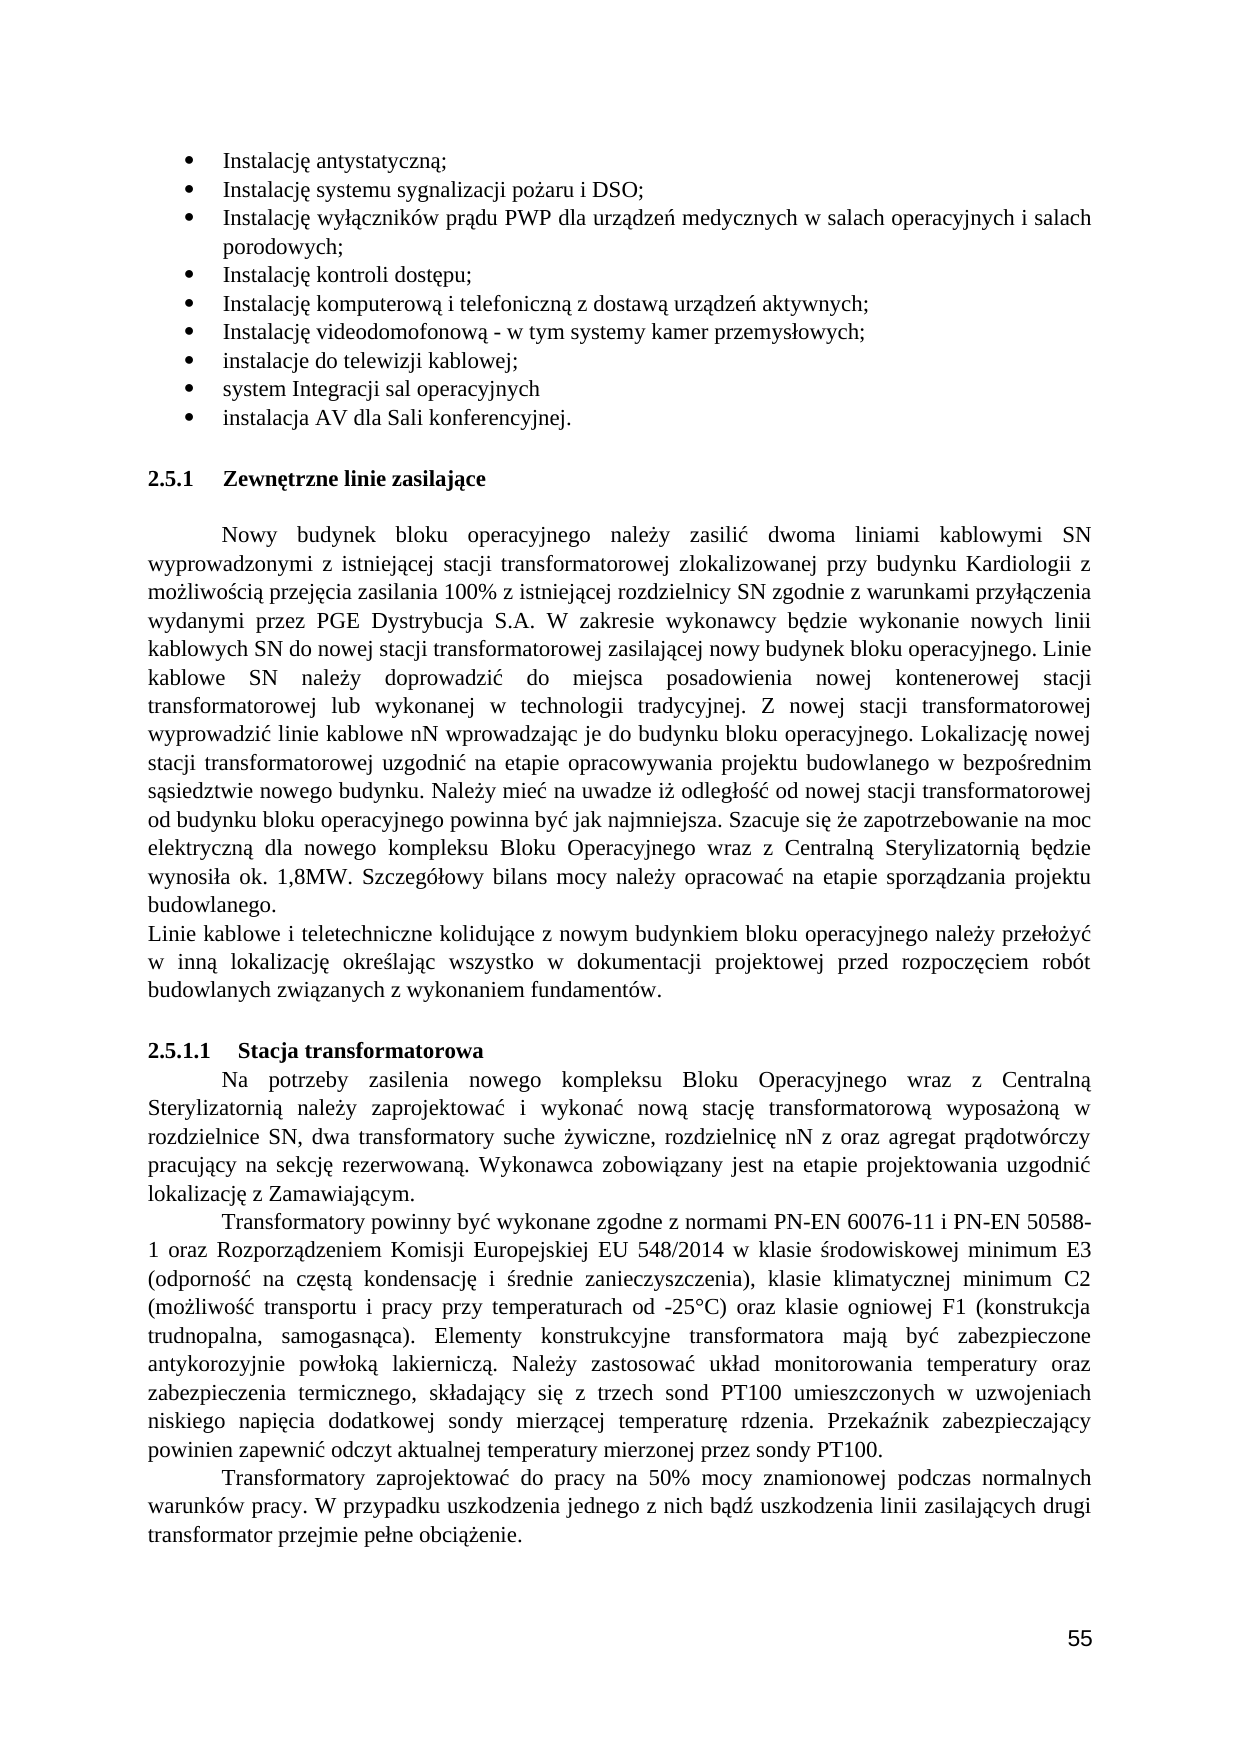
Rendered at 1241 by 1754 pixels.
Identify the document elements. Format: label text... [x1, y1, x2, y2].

list instalacje do telewizji kablowej; [185, 347, 1093, 373]
text Transformatory powinny być wykonane zgodne z normami PN-EN 60076-11 i PN-EN 50588-1 oraz Rozporządzeniem Komisji Europejskiej EU 548/2014 w klasie środowiskowej minimum E3 (odporność na częstą kondensację i średnie zanieczyszczenia), klasie klimatycznej minimum C2 (możliwość transportu i pracy przy temperaturach od -25°C) oraz klasie ogniowej F1 (konstrukcja trudnopalna, samogasnąca). Elementy konstrukcyjne transformatora mają być zabezpieczone antykorozyjnie powłoką lakierniczą. Należy zastosować układ monitorowania temperatury oraz zabezpieczenia termicznego, składający się z trzech sond PT100 umieszczonych w uzwojeniach niskiego napięcia dodatkowej sondy mierzącej temperaturę rdzenia. Przekaźnik zabezpieczający powinien zapewnić odczyt aktualnej temperatury mierzonej przez sondy PT100. [148, 1208, 1093, 1462]
text Transformatory zaprojektować do pracy na 50% mocy znamionowej podczas normalnych warunków pracy. W przypadku uszkodzenia jednego z nich bądź uszkodzenia linii zasilających drugi transformator przejmie pełne obciążenie. [148, 1464, 1093, 1547]
subtitle Zewnętrzne linie zasilające [148, 464, 1093, 491]
list Instalację komputerową i telefoniczną z dostawą urządzeń aktywnych; [185, 290, 1093, 316]
list Instalację videodomofonową - w tym systemy kamer przemysłowych; [185, 318, 1093, 344]
list Instalację wyłączników prądu PWP dla urządzeń medycznych w salach operacyjnych i salach porodowych; [185, 204, 1093, 259]
list instalacja AV dla Sali konferencyjnej. [185, 403, 1093, 430]
list Instalację systemu sygnalizacji pożaru i DSO; [185, 176, 1093, 202]
list Instalację kontroli dostępu; [185, 261, 1093, 288]
text Na potrzeby zasilenia nowego kompleksu Bloku Operacyjnego wraz z Centralną Sterylizatornią należy zaprojektować i wykonać nową stację transformatorową wyposażoną w rozdzielnice SN, dwa transformatory suche żywiczne, rozdzielnicę nN z oraz agregat prądotwórczy pracujący na sekcję rezerwowaną. Wykonawca zobowiązany jest na etapie projektowania uzgodnić lokalizację z Zamawiającym. [148, 1066, 1093, 1206]
text Nowy budynek bloku operacyjnego należy zasilić dwoma liniami kablowymi SN wyprowadzonymi z istniejącej stacji transformatorowej zlokalizowanej przy budynku Kardiologii z możliwością przejęcia zasilania 100% z istniejącej rozdzielnicy SN zgodnie z warunkami przyłączenia wydanymi przez PGE Dystrybucja S.A. W zakresie wykonawcy będzie wykonanie nowych linii kablowych SN do nowej stacji transformatorowej zasilającej nowy budynek bloku operacyjnego. Linie kablowe SN należy doprowadzić do miejsca posadowienia nowej kontenerowej stacji transformatorowej lub wykonanej w technologii tradycyjnej. Z nowej stacji transformatorowej wyprowadzić linie kablowe nN wprowadzając je do budynku bloku operacyjnego. Lokalizację nowej stacji transformatorowej uzgodnić na etapie opracowywania projektu budowlanego w bezpośrednim sąsiedztwie nowego budynku. Należy mieć na uwadze iż odległość od nowej stacji transformatorowej od budynku bloku operacyjnego powinna być jak najmniejsza. Szacuje się że zapotrzebowanie na moc elektryczną dla nowego kompleksu Bloku Operacyjnego wraz z Centralną Sterylizatornią będzie wynosiła ok. 1,8MW. Szczegółowy bilans mocy należy opracować na etapie sporządzania projektu budowlanego. [148, 521, 1093, 917]
subtitle Stacja transformatorowa [148, 1037, 1093, 1064]
list system Integracji sal operacyjnych [185, 375, 1093, 401]
list Instalację antystatyczną; [185, 148, 1093, 174]
text Linie kablowe i teletechniczne kolidujące z nowym budynkiem bloku operacyjnego należy przełożyć w inną lokalizację określając wszystko w dokumentacji projektowej przed rozpoczęciem robót budowlanych związanych z wykonaniem fundamentów. [148, 919, 1093, 1003]
